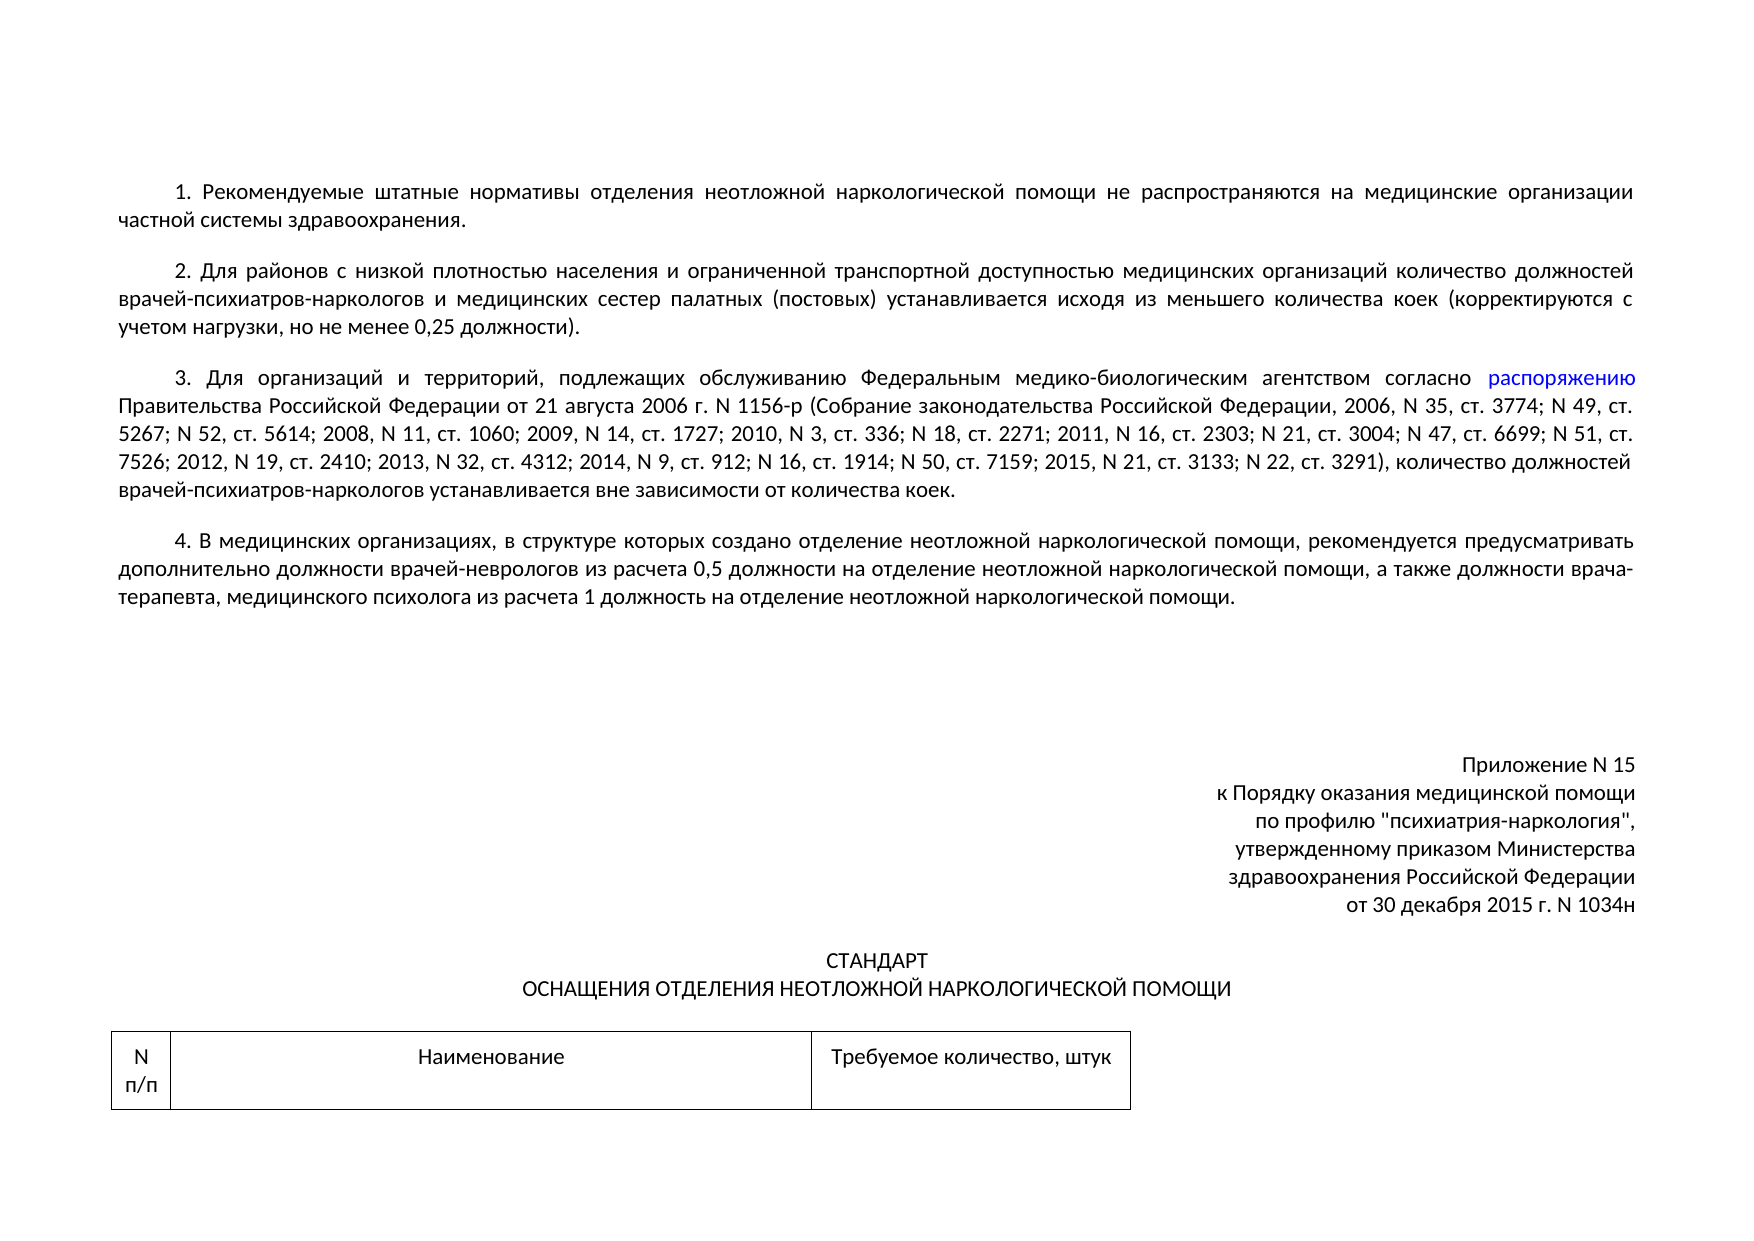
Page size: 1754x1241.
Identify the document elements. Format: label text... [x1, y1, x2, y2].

text к Порядку оказания медицинской помощи [118, 778, 1636, 806]
text от 30 декабря 2015 г. N 1034н [118, 890, 1636, 918]
text здравоохранения Российской Федерации [118, 862, 1636, 890]
text по профилю "психиатрия-наркология", [118, 806, 1636, 834]
text СТАНДАРТ [118, 946, 1636, 974]
text 1. Рекомендуемые штатные нормативы отделения неотложной наркологической помощи не распространяются на медицинские организации частной системы здравоохранения. [118, 177, 1636, 233]
text 2. Для районов с низкой плотностью населения и ограниченной транспортной доступностью медицинских организаций количество должностей врачей-психиатров-наркологов и медицинских сестер палатных (постовых) устанавливается исходя из меньшего количества коек (корректируются с учетом нагрузки, но не менее 0,25 должности). [118, 256, 1636, 340]
text Приложение N 15 [118, 750, 1636, 778]
table_header Наименование [171, 1032, 811, 1109]
table_header Требуемое количество, штук [812, 1032, 1130, 1109]
text 3. Для организаций и территорий, подлежащих обслуживанию Федеральным медико-биологическим агентством согласно распоряжению Правительства Российской Федерации от 21 августа 2006 г. N 1156-р (Собрание законодательства Российской Федерации, 2006, N 35, ст. 3774; N 49, ст. 5267; N 52, ст. 5614; 2008, N 11, ст. 1060; 2009, N 14, ст. 1727; 2010, N 3, ст. 336; N 18, ст. 2271; 2011, N 16, ст. 2303; N 21, ст. 3004; N 47, ст. 6699; N 51, ст. 7526; 2012, N 19, ст. 2410; 2013, N 32, ст. 4312; 2014, N 9, ст. 912; N 16, ст. 1914; N 50, ст. 7159; 2015, N 21, ст. 3133; N 22, ст. 3291), количество должностей врачей-психиатров-наркологов устанавливается вне зависимости от количества коек. [118, 363, 1636, 503]
table_header N п/п [112, 1032, 170, 1109]
text ОСНАЩЕНИЯ ОТДЕЛЕНИЯ НЕОТЛОЖНОЙ НАРКОЛОГИЧЕСКОЙ ПОМОЩИ [118, 974, 1636, 1002]
text утвержденному приказом Министерства [118, 834, 1636, 862]
text 4. В медицинских организациях, в структуре которых создано отделение неотложной наркологической помощи, рекомендуется предусматривать дополнительно должности врачей-неврологов из расчета 0,5 должности на отделение неотложной наркологической помощи, а также должности врача-терапевта, медицинского психолога из расчета 1 должность на отделение неотложной наркологической помощи. [118, 526, 1636, 610]
